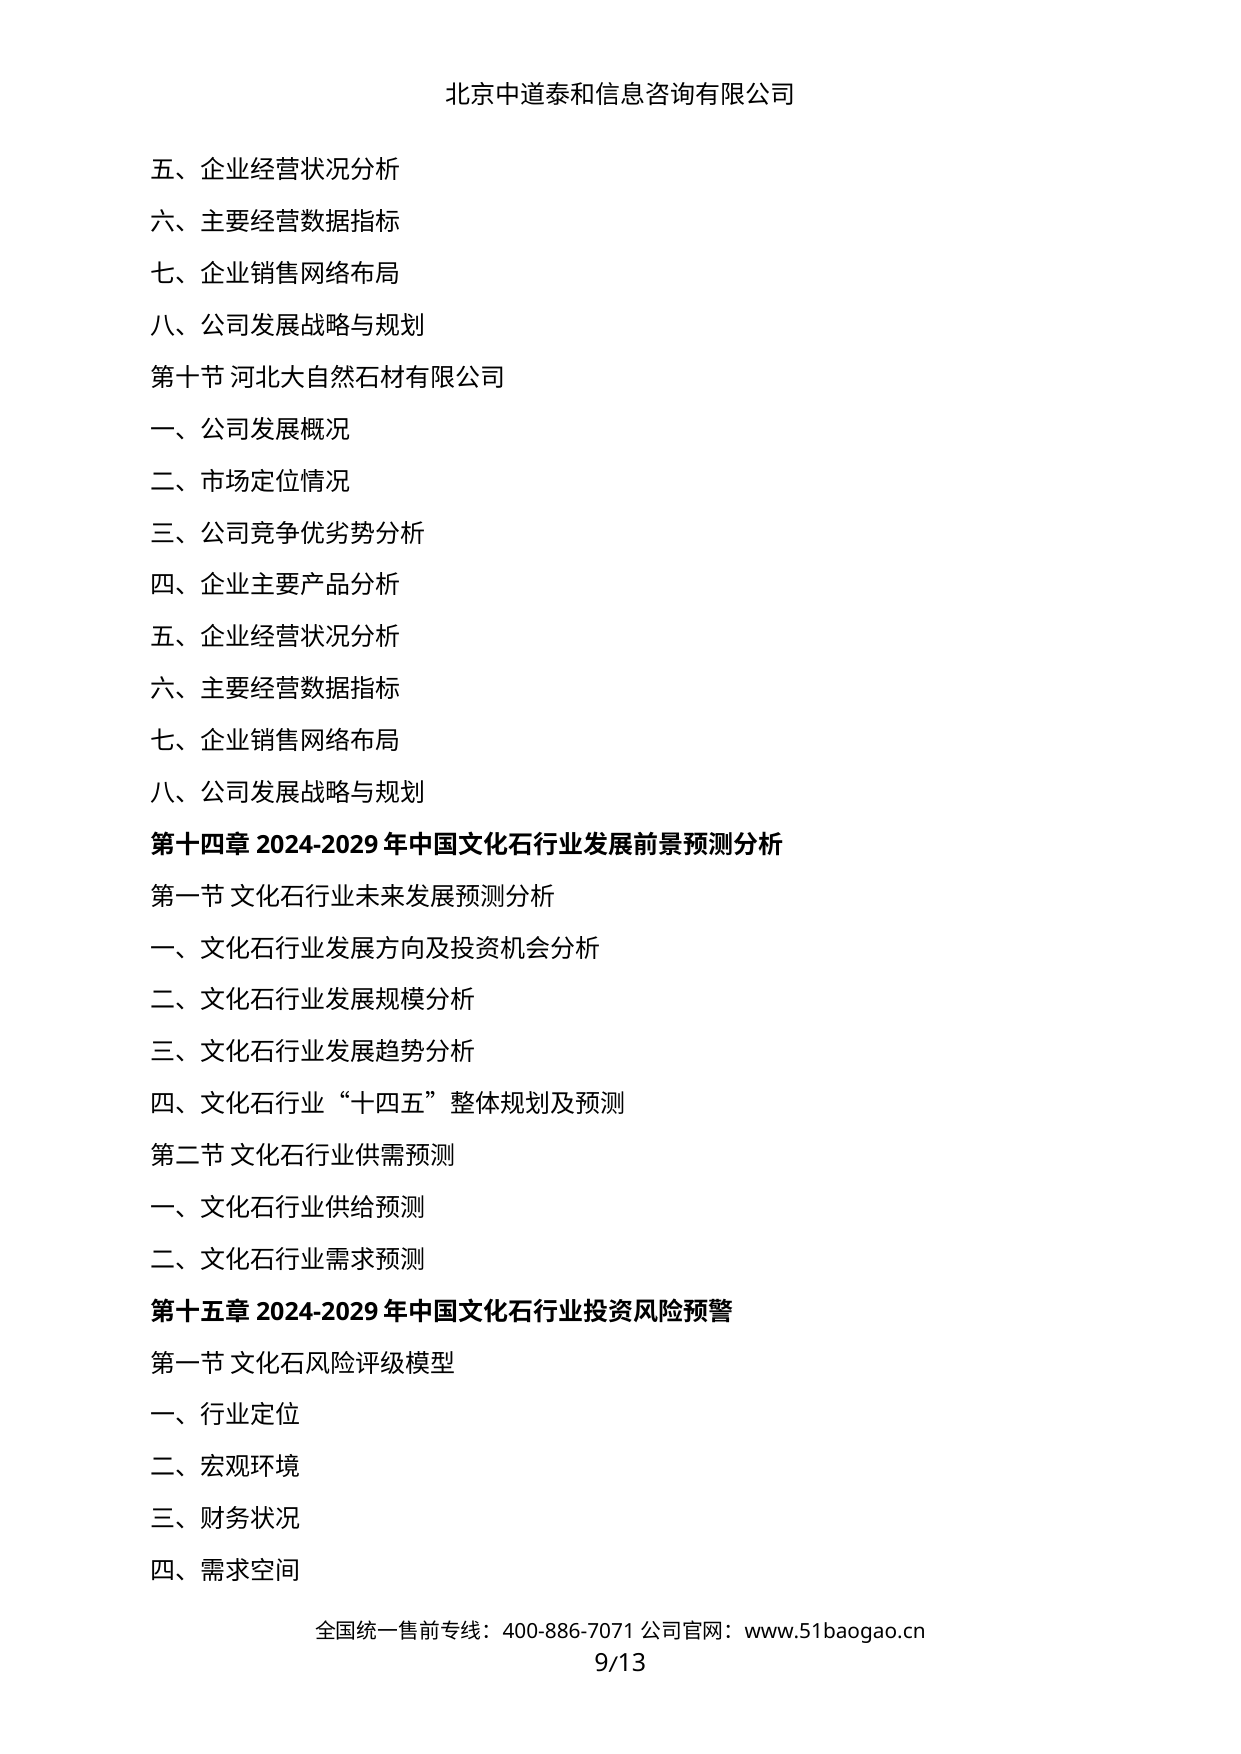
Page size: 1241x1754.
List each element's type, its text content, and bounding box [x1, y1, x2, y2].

text 一、行业定位 [150, 1395, 1090, 1431]
text 第十五章 2024-2029年中国文化石行业投资风险预警 [150, 1291, 1090, 1327]
text 四、企业主要产品分析 [150, 565, 1090, 601]
text 三、财务状况 [150, 1499, 1090, 1535]
text 五、企业经营状况分析 [150, 150, 1090, 186]
text 第一节 文化石行业未来发展预测分析 [150, 876, 1090, 912]
text 第二节 文化石行业供需预测 [150, 1136, 1090, 1172]
text 第一节 文化石风险评级模型 [150, 1343, 1090, 1379]
text 四、文化石行业“十四五”整体规划及预测 [150, 1084, 1090, 1120]
text 一、公司发展概况 [150, 409, 1090, 446]
text 八、公司发展战略与规划 [150, 772, 1090, 809]
text 二、文化石行业需求预测 [150, 1239, 1090, 1276]
text 七、企业销售网络布局 [150, 721, 1090, 757]
text 三、公司竞争优劣势分析 [150, 513, 1090, 549]
text 五、企业经营状况分析 [150, 617, 1090, 653]
text 第十节 河北大自然石材有限公司 [150, 357, 1090, 394]
text 二、市场定位情况 [150, 461, 1090, 497]
text 二、宏观环境 [150, 1447, 1090, 1483]
text 一、文化石行业发展方向及投资机会分析 [150, 928, 1090, 964]
text 六、主要经营数据指标 [150, 669, 1090, 705]
text 一、文化石行业供给预测 [150, 1187, 1090, 1224]
text 八、公司发展战略与规划 [150, 306, 1090, 342]
text 第十四章 2024-2029年中国文化石行业发展前景预测分析 [150, 824, 1090, 861]
text 七、企业销售网络布局 [150, 254, 1090, 290]
text 三、文化石行业发展趋势分析 [150, 1032, 1090, 1068]
text 二、文化石行业发展规模分析 [150, 980, 1090, 1016]
text 四、需求空间 [150, 1551, 1090, 1587]
text 六、主要经营数据指标 [150, 202, 1090, 238]
